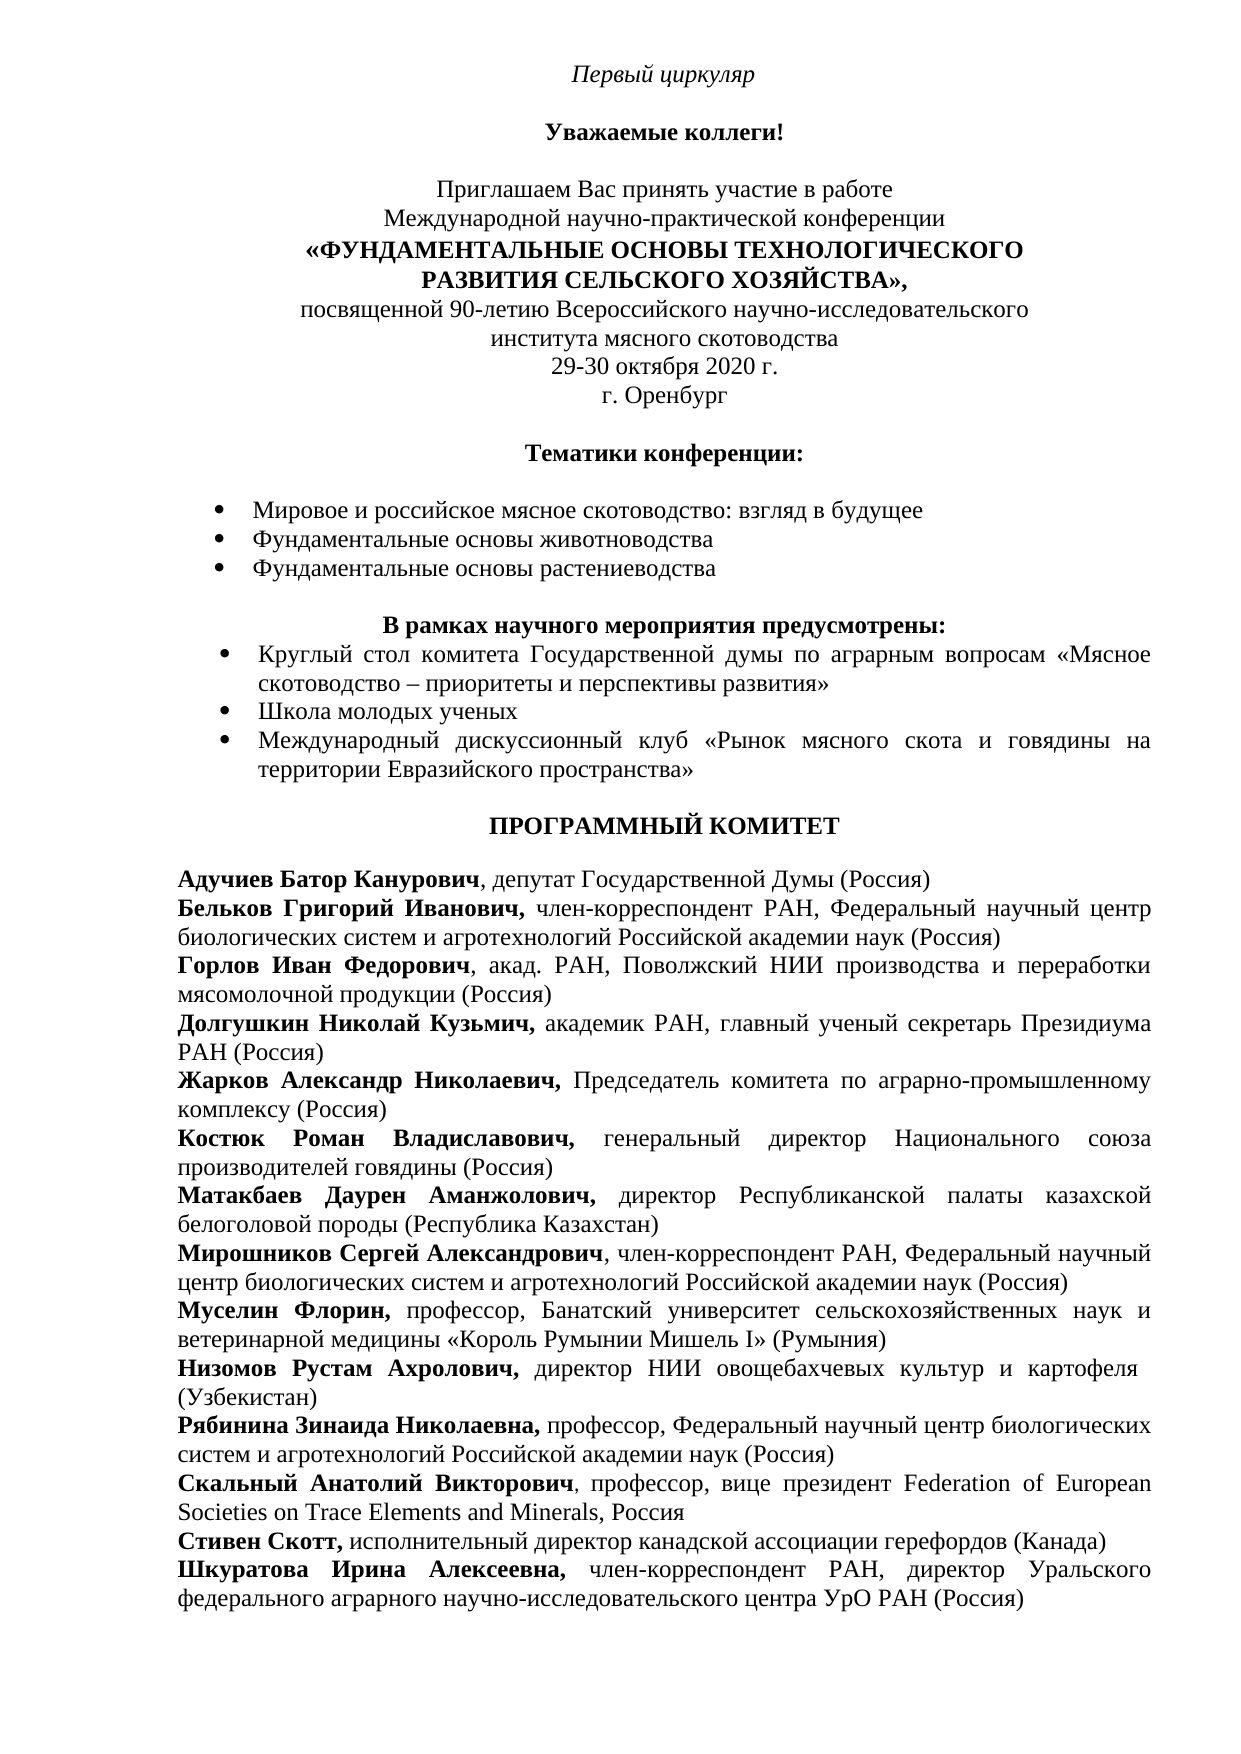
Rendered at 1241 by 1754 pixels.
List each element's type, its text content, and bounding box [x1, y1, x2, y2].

text Скальный Анатолий Викторович, профессор, вице президент Federation of European Societies on Trace Elements and Minerals, Россия [177, 1468, 1152, 1526]
text Долгушкин Николай Кузьмич, академик РАН, главный ученый секретарь Президиума РАН (Россия) [177, 1008, 1152, 1065]
text Матакбаев Даурен Аманжолович, директор Республиканской палаты казахской белоголовой породы (Республика Казахстан) [177, 1180, 1152, 1238]
text Первый циркуляр [177, 59, 1152, 88]
text института мясного скотоводства [177, 323, 1152, 351]
text РАЗВИТИЯ СЕЛЬСКОГО ХОЗЯЙСТВА», [177, 265, 1152, 294]
list Фундаментальные основы растениеводства [215, 553, 1152, 581]
text Рябинина Зинаида Николаевна, профессор, Федеральный научный центр биологических систем и агротехнологий Российской академии наук (Россия) [177, 1410, 1152, 1468]
text Горлов Иван Федорович, акад. РАН, Поволжский НИИ производства и переработки мясомолочной продукции (Россия) [177, 950, 1152, 1008]
text ПРОГРАММНЫЙ КОМИТЕТ [177, 811, 1152, 840]
text Уважаемые коллеги! [177, 117, 1152, 145]
text Жарков Александр Николаевич, Председатель комитета по аграрно-промышленному комплексу (Россия) [177, 1065, 1152, 1123]
text Низомов Рустам Ахролович, директор НИИ овощебахчевых культур и картофеля (Узбекистан) [177, 1353, 1138, 1410]
text Стивен Скотт, исполнительный директор канадской ассоциации герефордов (Канада) [177, 1526, 1152, 1554]
list Фундаментальные основы животноводства [215, 524, 1152, 553]
list Школа молодых ученых [220, 696, 1152, 725]
text Адучиев Батор Канурович, депутат Государственной Думы (Россия) [177, 864, 1152, 893]
text г. Оренбург [177, 380, 1152, 409]
text Международной научно-практической конференции [177, 203, 1152, 232]
text Костюк Роман Владиславович, генеральный директор Национального союза производителей говядины (Россия) [177, 1123, 1152, 1180]
list Круглый стол комитета Государственной думы по аграрным вопросам «Мясное скотоводство – приоритеты и перспективы развития» [220, 639, 1152, 696]
text посвященной 90-летию Всероссийского научно-исследовательского [177, 294, 1152, 323]
text Муселин Флорин, профессор, Банатский университет сельскохозяйственных наук и ветеринарной медицины «Король Румынии Мишель I» (Румыния) [177, 1295, 1152, 1353]
text Бельков Григорий Иванович, член-корреспондент РАН, Федеральный научный центр биологических систем и агротехнологий Российской академии наук (Россия) [177, 893, 1152, 950]
list Мировое и российское мясное скотоводство: взгляд в будущее [215, 495, 1152, 524]
text 29-30 октября 2020 г. [177, 351, 1152, 380]
text «ФУНДАМЕНТАЛЬНЫЕ ОСНОВЫ ТЕХНОЛОГИЧЕСКОГО [177, 232, 1152, 265]
list Международный дискуссионный клуб «Рынок мясного скота и говядины на территории Евразийского пространства» [220, 725, 1152, 783]
text Шкуратова Ирина Алексеевна, член-корреспондент РАН, директор Уральского федерального аграрного научно-исследовательского центра УрО РАН (Россия) [177, 1554, 1152, 1612]
text Приглашаем Вас принять участие в работе [177, 174, 1152, 203]
text Мирошников Сергей Александрович, член-корреспондент РАН, Федеральный научный центр биологических систем и агротехнологий Российской академии наук (Россия) [177, 1238, 1152, 1295]
text Тематики конференции: [177, 438, 1152, 466]
text В рамках научного мероприятия предусмотрены: [177, 610, 1152, 639]
